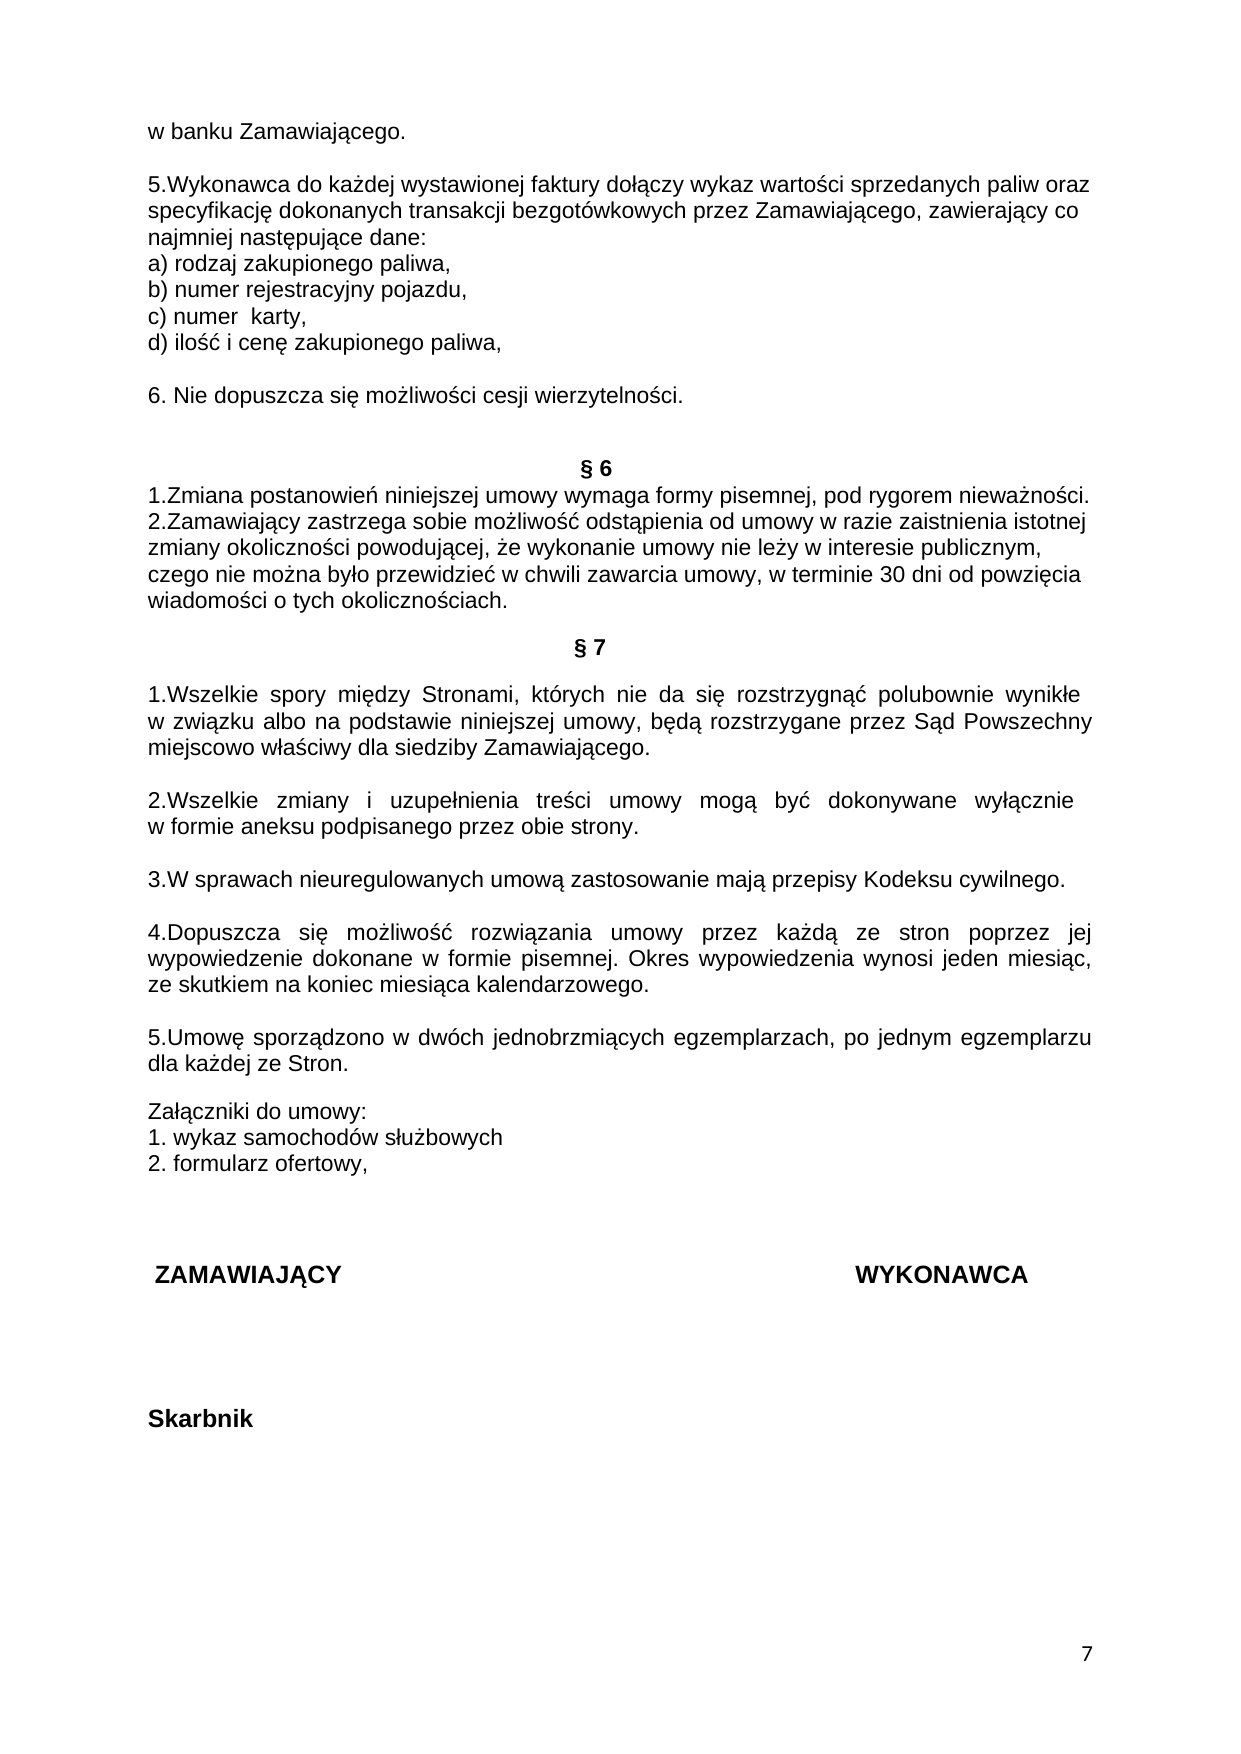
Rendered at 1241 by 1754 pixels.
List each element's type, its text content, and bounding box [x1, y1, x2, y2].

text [148, 118, 1093, 144]
text 6. Nie dopuszcza się możliwości cesji wierzytelności. [148, 382, 1093, 408]
text § 7 [148, 634, 1093, 661]
text § 6 1.Zmiana postanowień niniejszej umowy wymaga formy pisemnej, pod rygorem nieważności. 2.Zamawiający zastrzega sobie możliwość odstąpienia od umowy w razie zaistnienia istotnej zmiany okoliczności powodującej, że wykonanie umowy nie leży w interesie publicznym, czego nie można było przewidzieć w chwili zawarcia umowy, w terminie 30 dni od powzięcia wiadomości o tych okolicznościach. [148, 455, 1093, 613]
text 5.Umowę sporządzono w dwóch jednobrzmiących egzemplarzach, po jednym egzemplarzu dla każdej ze Stron. [148, 1024, 1093, 1077]
text Skarbnik [148, 1404, 1093, 1433]
text 4.Dopuszcza się możliwość rozwiązania umowy przez każdą ze stron poprzez jej wypowiedzenie dokonane w formie pisemnej. Okres wypowiedzenia wynosi jeden miesiąc, ze skutkiem na koniec miesiąca kalendarzowego. [148, 919, 1093, 998]
text 2. formularz ofertowy, [148, 1150, 1093, 1177]
text 3.W sprawach nieuregulowanych umową zastosowanie mają przepisy Kodeksu cywilnego. [148, 866, 1093, 892]
text 1.Wszelkie spory między Stronami, których nie da się rozstrzygnąć polubownie wynikłe w związku albo na podstawie niniejszej umowy, będą rozstrzygane przez Sąd Powszechny miejscowo właściwy dla siedziby Zamawiającego. [148, 681, 1093, 761]
text Załączniki do umowy: [148, 1098, 1093, 1124]
text 2.Wszelkie zmiany i uzupełnienia treści umowy mogą być dokonywane wyłącznie w formie aneksu podpisanego przez obie strony. [148, 787, 1093, 839]
text ZAMAWIAJĄCY WYKONAWCA [148, 1261, 1093, 1289]
text 1. wykaz samochodów służbowych [148, 1124, 1093, 1150]
text 5.Wykonawca do każdej wystawionej faktury dołączy wykaz wartości sprzedanych paliw oraz specyfikację dokonanych transakcji bezgotówkowych przez Zamawiającego, zawierający co najmniej następujące dane: a) rodzaj zakupionego paliwa, b) numer rejestracyjny pojazdu, c) numer karty, d) ilość i cenę zakupionego paliwa, [148, 144, 1093, 355]
